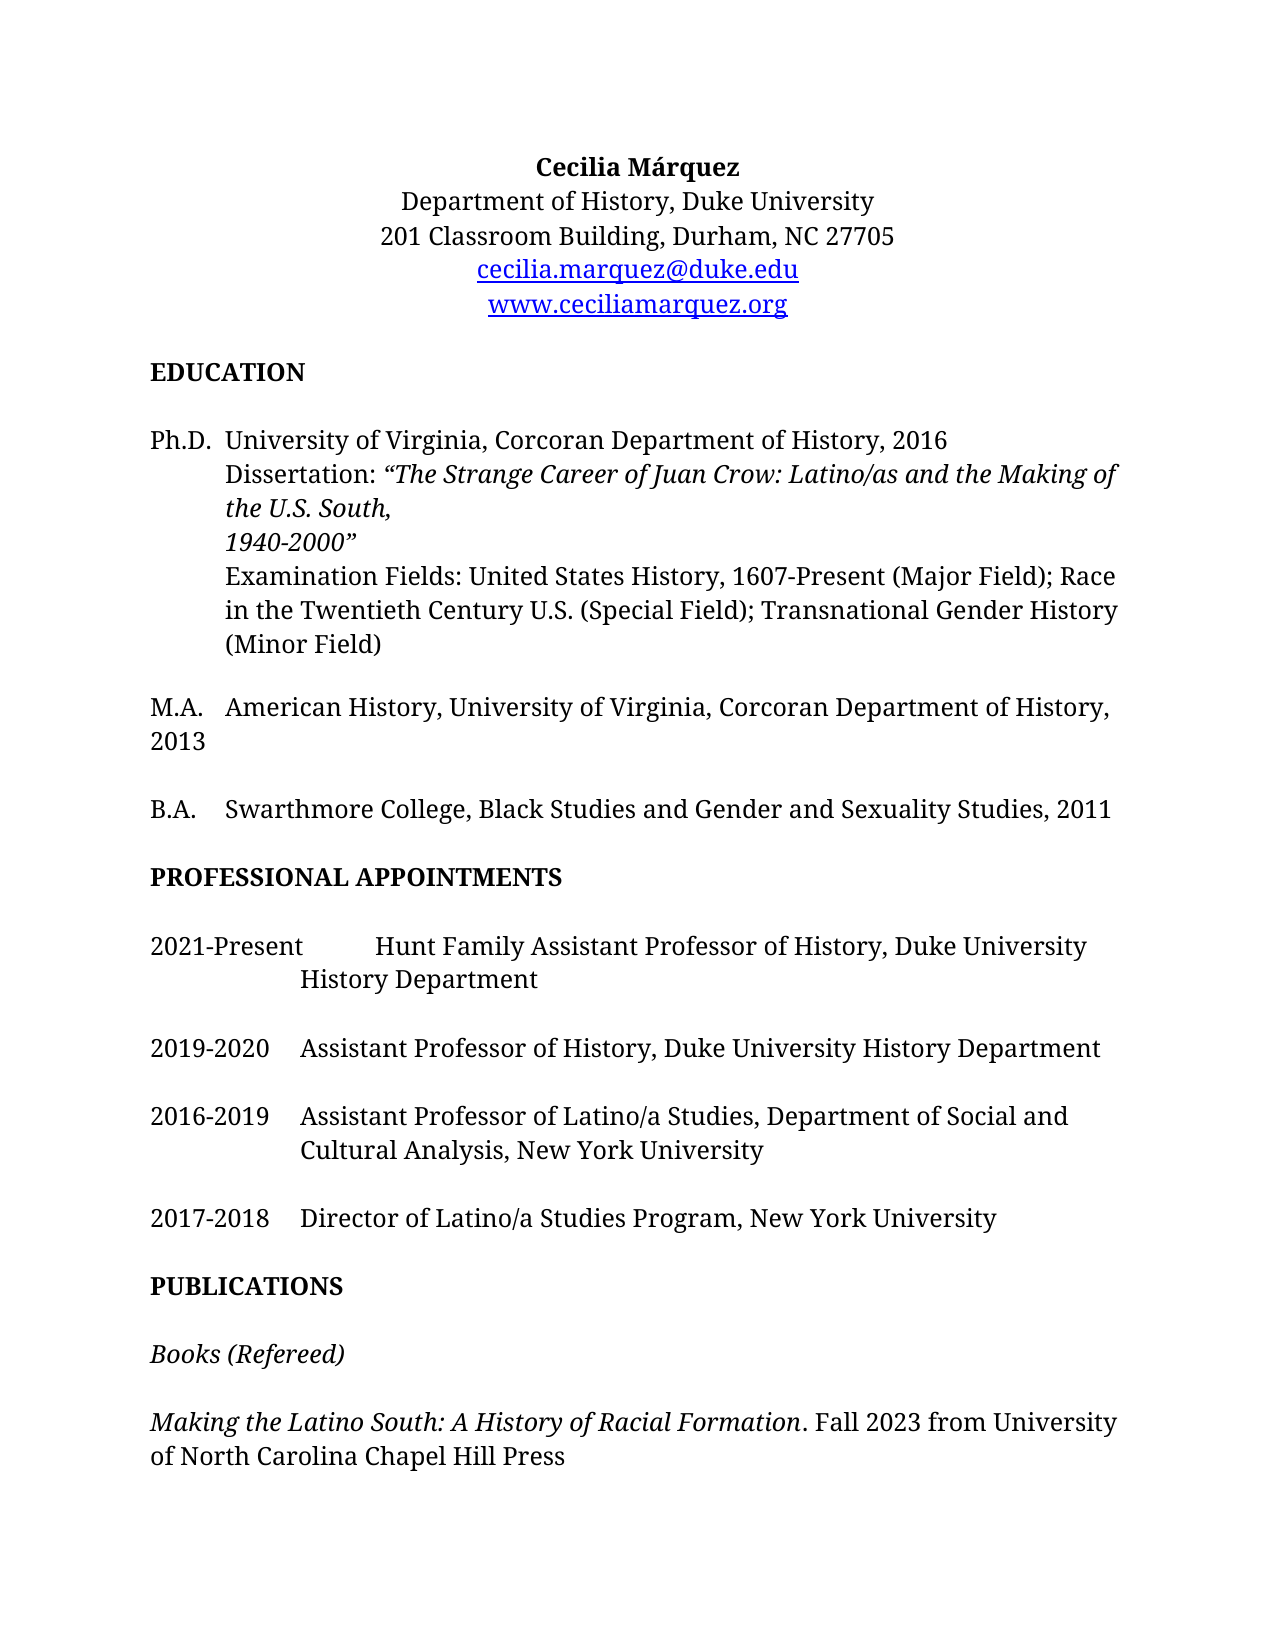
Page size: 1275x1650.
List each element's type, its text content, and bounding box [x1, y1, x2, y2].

text 1940-2000” [225, 525, 1125, 559]
subtitle Cecilia Márquez [150, 150, 1125, 184]
text PROFESSIONAL APPOINTMENTS [150, 860, 1125, 894]
text 2017-2018 Director of Latino/a Studies Program, New York University [150, 1201, 1125, 1235]
text Dissertation: “The Strange Career of Juan Crow: Latino/as and the Making of the U.S. South, [225, 457, 1125, 525]
text Ph.D. University of Virginia, Corcoran Department of History, 2016 [150, 422, 1125, 457]
text PUBLICATIONS [150, 1269, 1125, 1303]
text 201 Classroom Building, Durham, NC 27705 [150, 218, 1125, 252]
text Books (Refereed) [150, 1337, 1125, 1371]
text M.A. American History, University of Virginia, Corcoran Department of History, 2013 [150, 690, 1125, 758]
text EDUCATION [150, 354, 1125, 388]
text www.ceciliamarquez.org [150, 286, 1125, 320]
text Examination Fields: United States History, 1607-Present (Major Field); Race in the Twentieth Century U.S. (Special Field); Transnational Gender History (Minor Field) [225, 559, 1125, 661]
text 2016-2019 Assistant Professor of Latino/a Studies, Department of Social and Cultural Analysis, New York University [150, 1098, 1125, 1167]
text Department of History, Duke University [150, 184, 1125, 218]
text cecilia.marquez@duke.edu [150, 252, 1125, 286]
text Making the Latino South: A History of Racial Formation. Fall 2023 from University of North Carolina Chapel Hill Press [150, 1405, 1125, 1473]
text 2021-Present Hunt Family Assistant Professor of History, Duke University History Department [150, 928, 1125, 996]
text B.A. Swarthmore College, Black Studies and Gender and Sexuality Studies, 2011 [150, 792, 1125, 826]
text 2019-2020 Assistant Professor of History, Duke University History Department [150, 1030, 1125, 1064]
